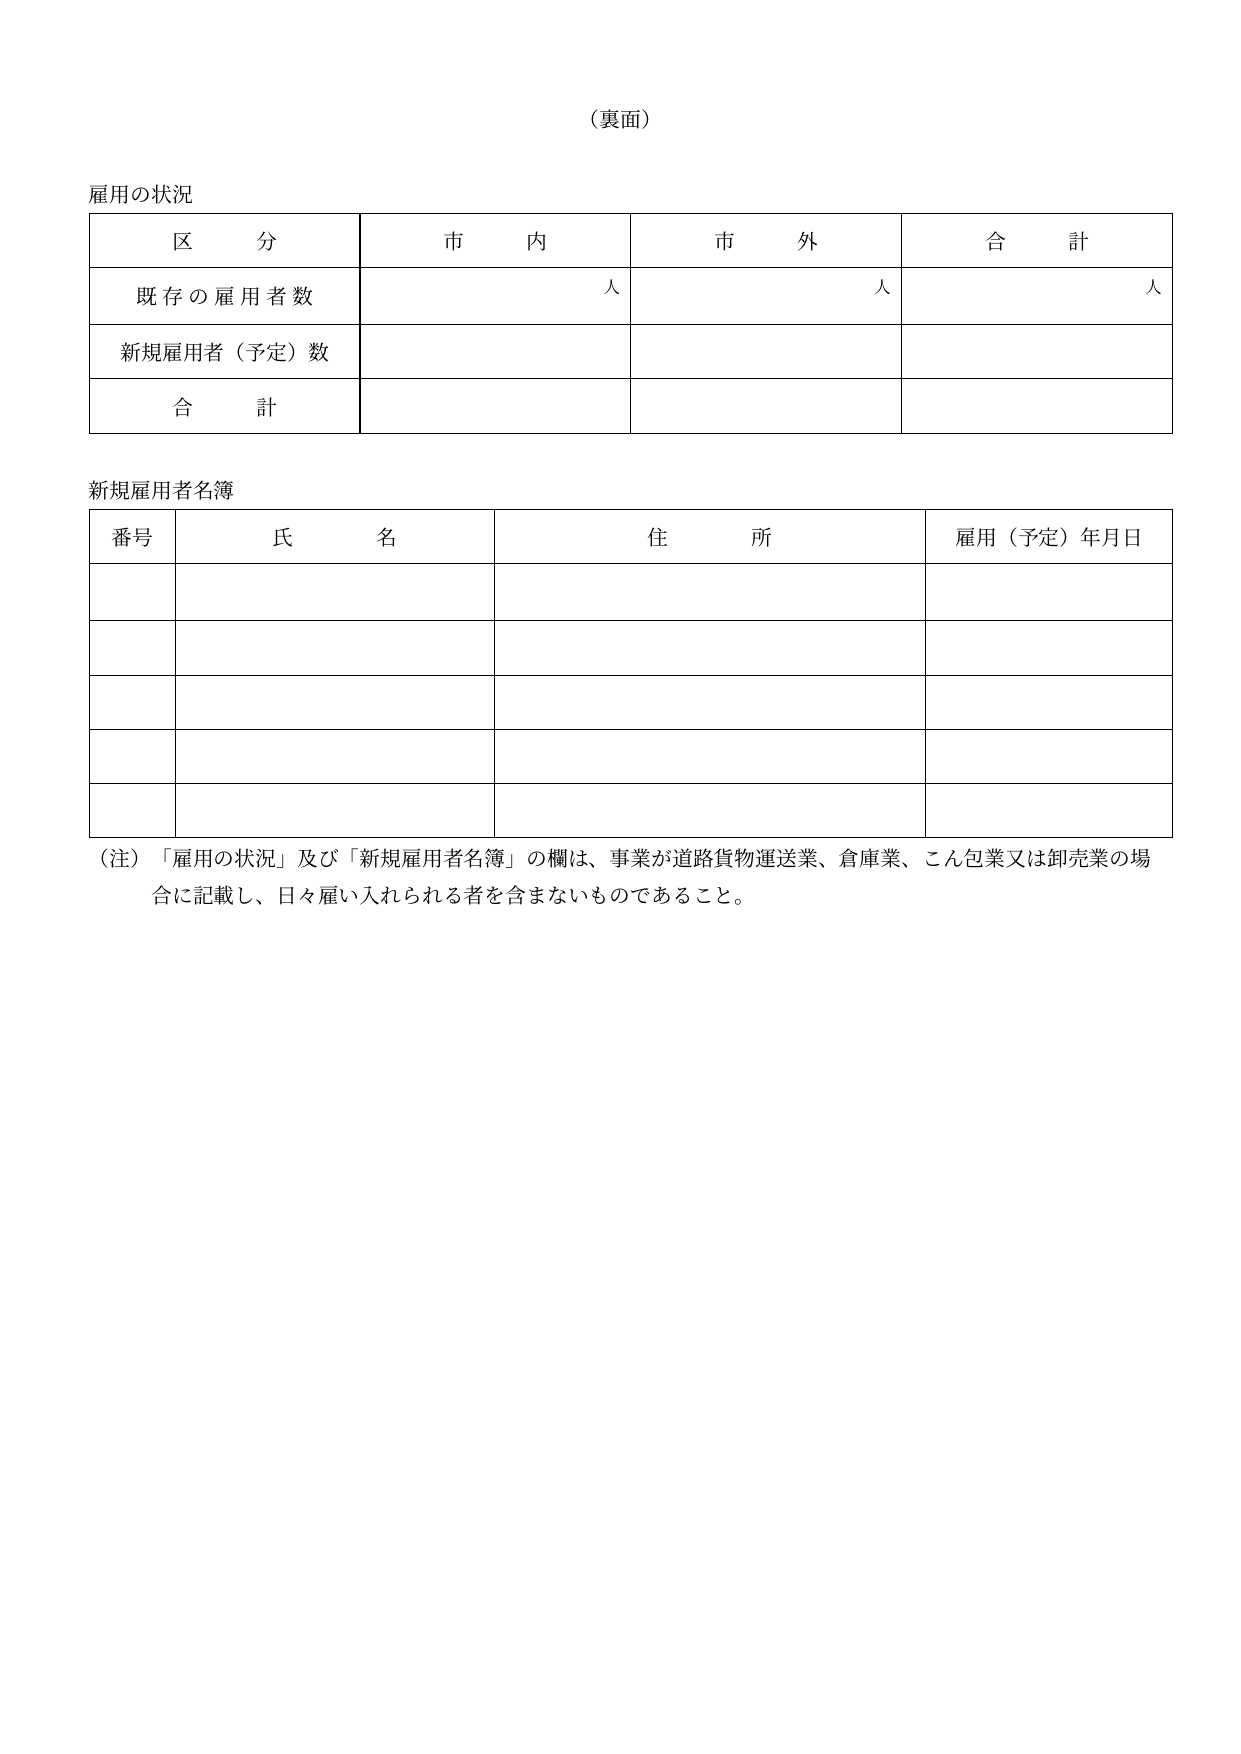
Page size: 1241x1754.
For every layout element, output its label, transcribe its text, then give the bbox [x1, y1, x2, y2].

table_cell [361, 325, 630, 378]
table_cell [176, 676, 494, 729]
table_header 雇用（予定）年月日 [926, 510, 1172, 563]
table_cell [631, 325, 901, 378]
table_header 住 所 [495, 510, 925, 563]
table_header 区 分 [90, 214, 359, 267]
table_cell 人 [631, 268, 901, 324]
text （注）「雇用の状況」及び「新規雇用者名簿」の欄は、事業が道路貨物運送業、倉庫業、こん包業又は卸売業の場合に記載し、日々雇い入れられる者を含まないものであること。 [89, 838, 1152, 913]
table_cell [926, 621, 1172, 674]
text 新規雇用者名簿 [89, 471, 1152, 508]
table_cell [176, 564, 494, 620]
table_cell [902, 325, 1172, 378]
table_cell [90, 564, 175, 620]
table_cell 合 計 [90, 379, 359, 432]
table_header 合 計 [902, 214, 1172, 267]
table_cell [90, 676, 175, 729]
table_cell 人 [902, 268, 1172, 324]
table_cell [176, 621, 494, 674]
table_cell [902, 379, 1172, 432]
table_cell [926, 730, 1172, 783]
table_cell 既存の雇用者数 [90, 268, 359, 324]
table_cell [90, 730, 175, 783]
text 雇用の状況 [89, 175, 1152, 213]
table_cell [495, 730, 925, 783]
table_header 市 内 [361, 214, 630, 267]
table_header 市 外 [631, 214, 901, 267]
table_cell [631, 379, 901, 432]
table_cell [176, 730, 494, 783]
table_cell [90, 784, 175, 837]
table_cell [926, 784, 1172, 837]
table_header 氏 名 [176, 510, 494, 563]
table_cell [926, 564, 1172, 620]
table_cell [361, 379, 630, 432]
table_cell 人 [361, 268, 630, 324]
table_cell [495, 676, 925, 729]
table_cell 新規雇用者（予定）数 [90, 325, 359, 378]
text （裏面） [89, 100, 1152, 138]
table_cell [176, 784, 494, 837]
table_header 番号 [90, 510, 175, 563]
table_cell [495, 564, 925, 620]
table_cell [495, 621, 925, 674]
table_cell [90, 621, 175, 674]
table_cell [926, 676, 1172, 729]
table_cell [495, 784, 925, 837]
